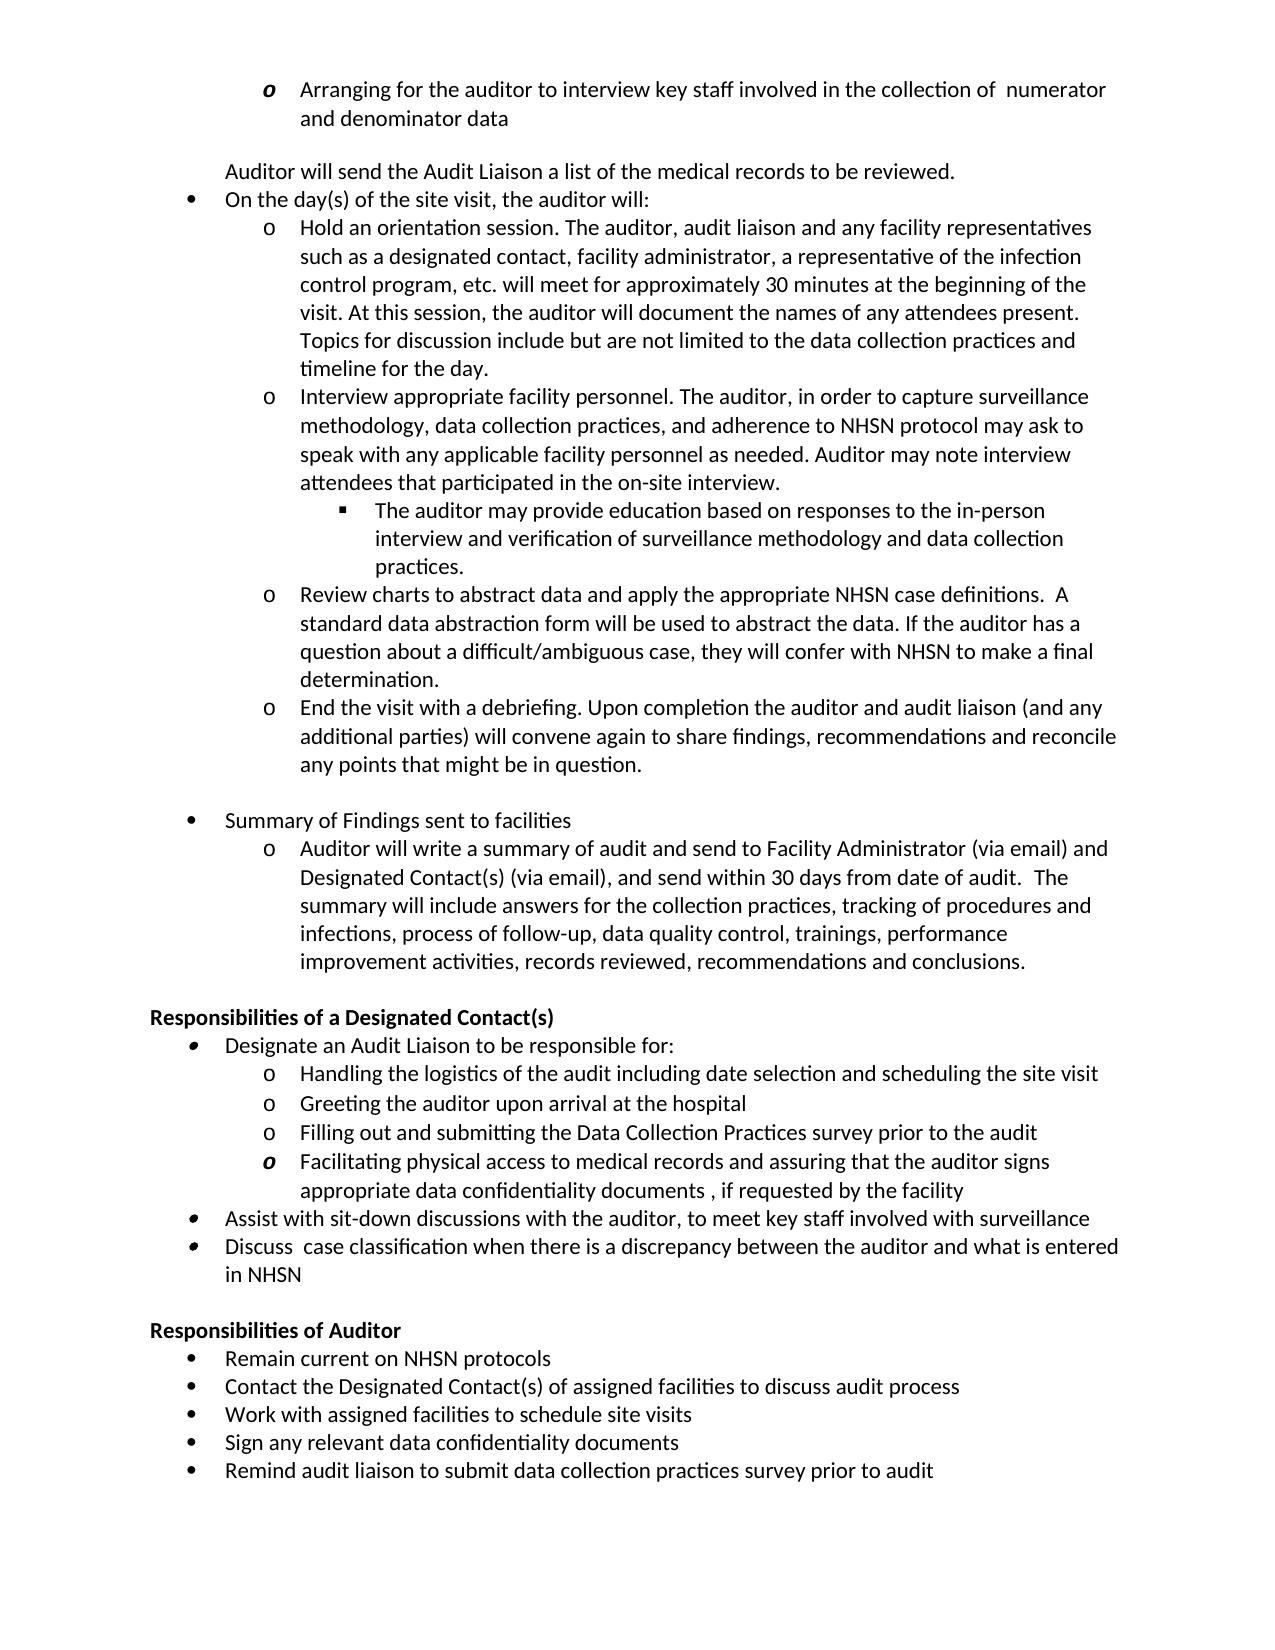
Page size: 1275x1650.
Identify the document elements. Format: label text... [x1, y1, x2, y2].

list Filling out and submitting the Data Collection Practices survey prior to the audit [262, 1118, 1125, 1147]
list Assist with sit-down discussions with the auditor, to meet key staff involved with surveillance [187, 1204, 1125, 1232]
list Designate an Audit Liaison to be responsible for: [187, 1032, 1125, 1059]
list Remain current on NHSN protocols [187, 1344, 1125, 1372]
list On the day(s) of the site visit, the auditor will: [187, 185, 1125, 213]
list Greeting the auditor upon arrival at the hospital [262, 1089, 1125, 1118]
list Summary of Findings sent to facilities [187, 806, 1125, 834]
list Discuss case classification when there is a discrepancy between the auditor and what is entered in NHSN [187, 1232, 1125, 1288]
list Hold an orientation session. The auditor, audit liaison and any facility representatives such as a designated contact, facility administrator, a representative of the infection control program, etc. will meet for approximately 30 minutes at the beginning of the visit. At this session, the auditor will document the names of any attendees present. Topics for discussion include but are not limited to the data collection practices and timeline for the day. [262, 213, 1125, 382]
list Facilitating physical access to medical records and assuring that the auditor signs appropriate data confidentiality documents , if requested by the facility [262, 1147, 1125, 1204]
subtitle Responsibilities of Auditor [150, 1316, 1125, 1344]
list Interview appropriate facility personnel. The auditor, in order to capture surveillance methodology, data collection practices, and adherence to NHSN protocol may ask to speak with any applicable facility personnel as needed. Auditor may note interview attendees that participated in the on-site interview. [262, 382, 1125, 496]
list Arranging for the auditor to interview key staff involved in the collection of numerator and denominator data [262, 75, 1125, 132]
list The auditor may provide education based on responses to the in-person interview and verification of surveillance methodology and data collection practices. [337, 496, 1125, 580]
list Handling the logistics of the audit including date selection and scheduling the site visit [262, 1059, 1125, 1089]
list Remind audit liaison to submit data collection practices survey prior to audit [187, 1456, 1125, 1484]
list Auditor will write a summary of audit and send to Facility Administrator (via email) and Designated Contact(s) (via email), and send within 30 days from date of audit. The summary will include answers for the collection practices, tracking of procedures and infections, process of follow-up, data quality control, trainings, performance improvement activities, records reviewed, recommendations and conclusions. [262, 834, 1125, 976]
subtitle Responsibilities of a Designated Contact(s) [150, 1003, 1125, 1032]
list Work with assigned facilities to schedule site visits [187, 1400, 1125, 1428]
list Sign any relevant data confidentiality documents [187, 1428, 1125, 1456]
list Contact the Designated Contact(s) of assigned facilities to discuss audit process [187, 1372, 1125, 1400]
list End the visit with a debriefing. Upon completion the auditor and audit liaison (and any additional parties) will convene again to share findings, recommendations and reconcile any points that might be in question. [262, 693, 1125, 778]
list Auditor will send the Audit Liaison a list of the medical records to be reviewed. [225, 157, 1125, 185]
list Review charts to abstract data and apply the appropriate NHSN case definitions. A standard data abstraction form will be used to abstract the data. If the auditor has a question about a difficult/ambiguous case, they will confer with NHSN to make a final determination. [262, 580, 1125, 693]
